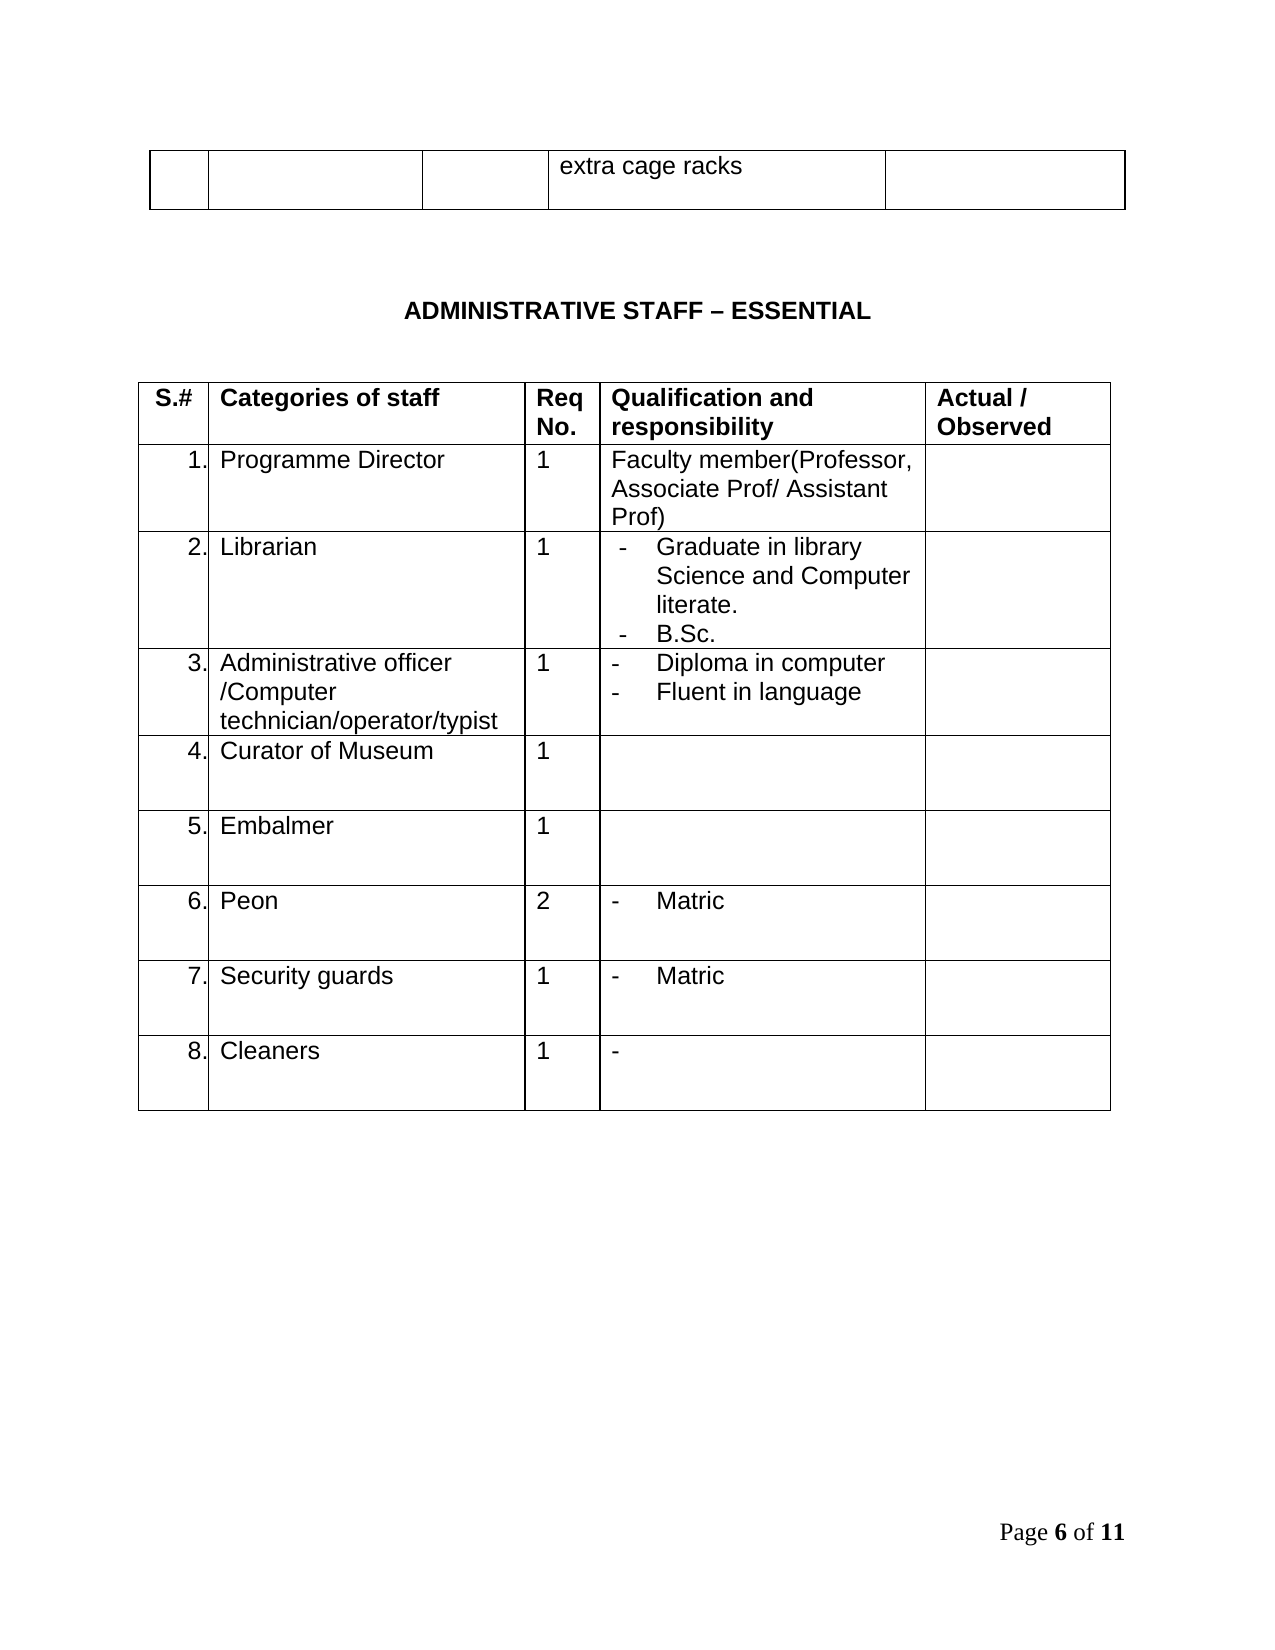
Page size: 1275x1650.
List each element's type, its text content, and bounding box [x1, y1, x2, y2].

table_cell 1 [526, 649, 599, 735]
table_cell 1 [526, 445, 599, 531]
table_cell [139, 886, 208, 960]
table_cell [601, 811, 925, 885]
table_header Req No. [526, 383, 599, 444]
table_cell [926, 1036, 1110, 1110]
table_cell [139, 811, 208, 885]
table_cell [926, 886, 1110, 960]
table_cell 1 [423, 151, 548, 208]
table_cell [601, 736, 925, 810]
table_cell [139, 649, 208, 735]
table_cell 1 [526, 811, 599, 885]
table_header S.# [139, 383, 208, 444]
table_cell - Matric [601, 961, 925, 1035]
table_cell Programme Director [209, 445, 524, 531]
table_cell Graduate in library Science and Computer literate. B.Sc. [601, 532, 925, 647]
table_cell [139, 445, 208, 531]
table_header Categories of staff [209, 383, 524, 444]
table_cell Security guards [209, 961, 524, 1035]
table_header Qualification and responsibility [601, 383, 925, 444]
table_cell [209, 151, 422, 208]
table_cell 1 [526, 961, 599, 1035]
table_cell - [601, 1036, 925, 1110]
table_cell 1 [526, 1036, 599, 1110]
table_cell [926, 649, 1110, 735]
table_cell 2 [526, 886, 599, 960]
table_cell Embalmer [209, 811, 524, 885]
table_cell [139, 532, 208, 647]
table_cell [549, 151, 885, 208]
table_cell 1 [526, 532, 599, 647]
table_cell Curator of Museum [209, 736, 524, 810]
table_cell [926, 736, 1110, 810]
table_cell [139, 961, 208, 1035]
table_cell 8 [151, 151, 208, 208]
table_cell Cleaners [209, 1036, 524, 1110]
table_cell Faculty member(Professor, Associate Prof/ Assistant Prof) [601, 445, 925, 531]
table_cell 1 [526, 736, 599, 810]
table_cell [926, 445, 1110, 531]
table_cell Diploma in computer Fluent in language [601, 649, 925, 735]
table_cell [139, 736, 208, 810]
table_cell Librarian [209, 532, 524, 647]
table_cell [926, 532, 1110, 647]
text ADMINISTRATIVE STAFF – ESSENTIAL [150, 296, 1125, 324]
table_cell [139, 1036, 208, 1110]
table_cell Peon [209, 886, 524, 960]
table_cell [926, 961, 1110, 1035]
table_cell [886, 151, 1124, 208]
table_cell Administrative officer /Computer technician/operator/typist [209, 649, 524, 735]
table_cell - Matric [601, 886, 925, 960]
table_cell [926, 811, 1110, 885]
table_header Actual / Observed [926, 383, 1110, 444]
